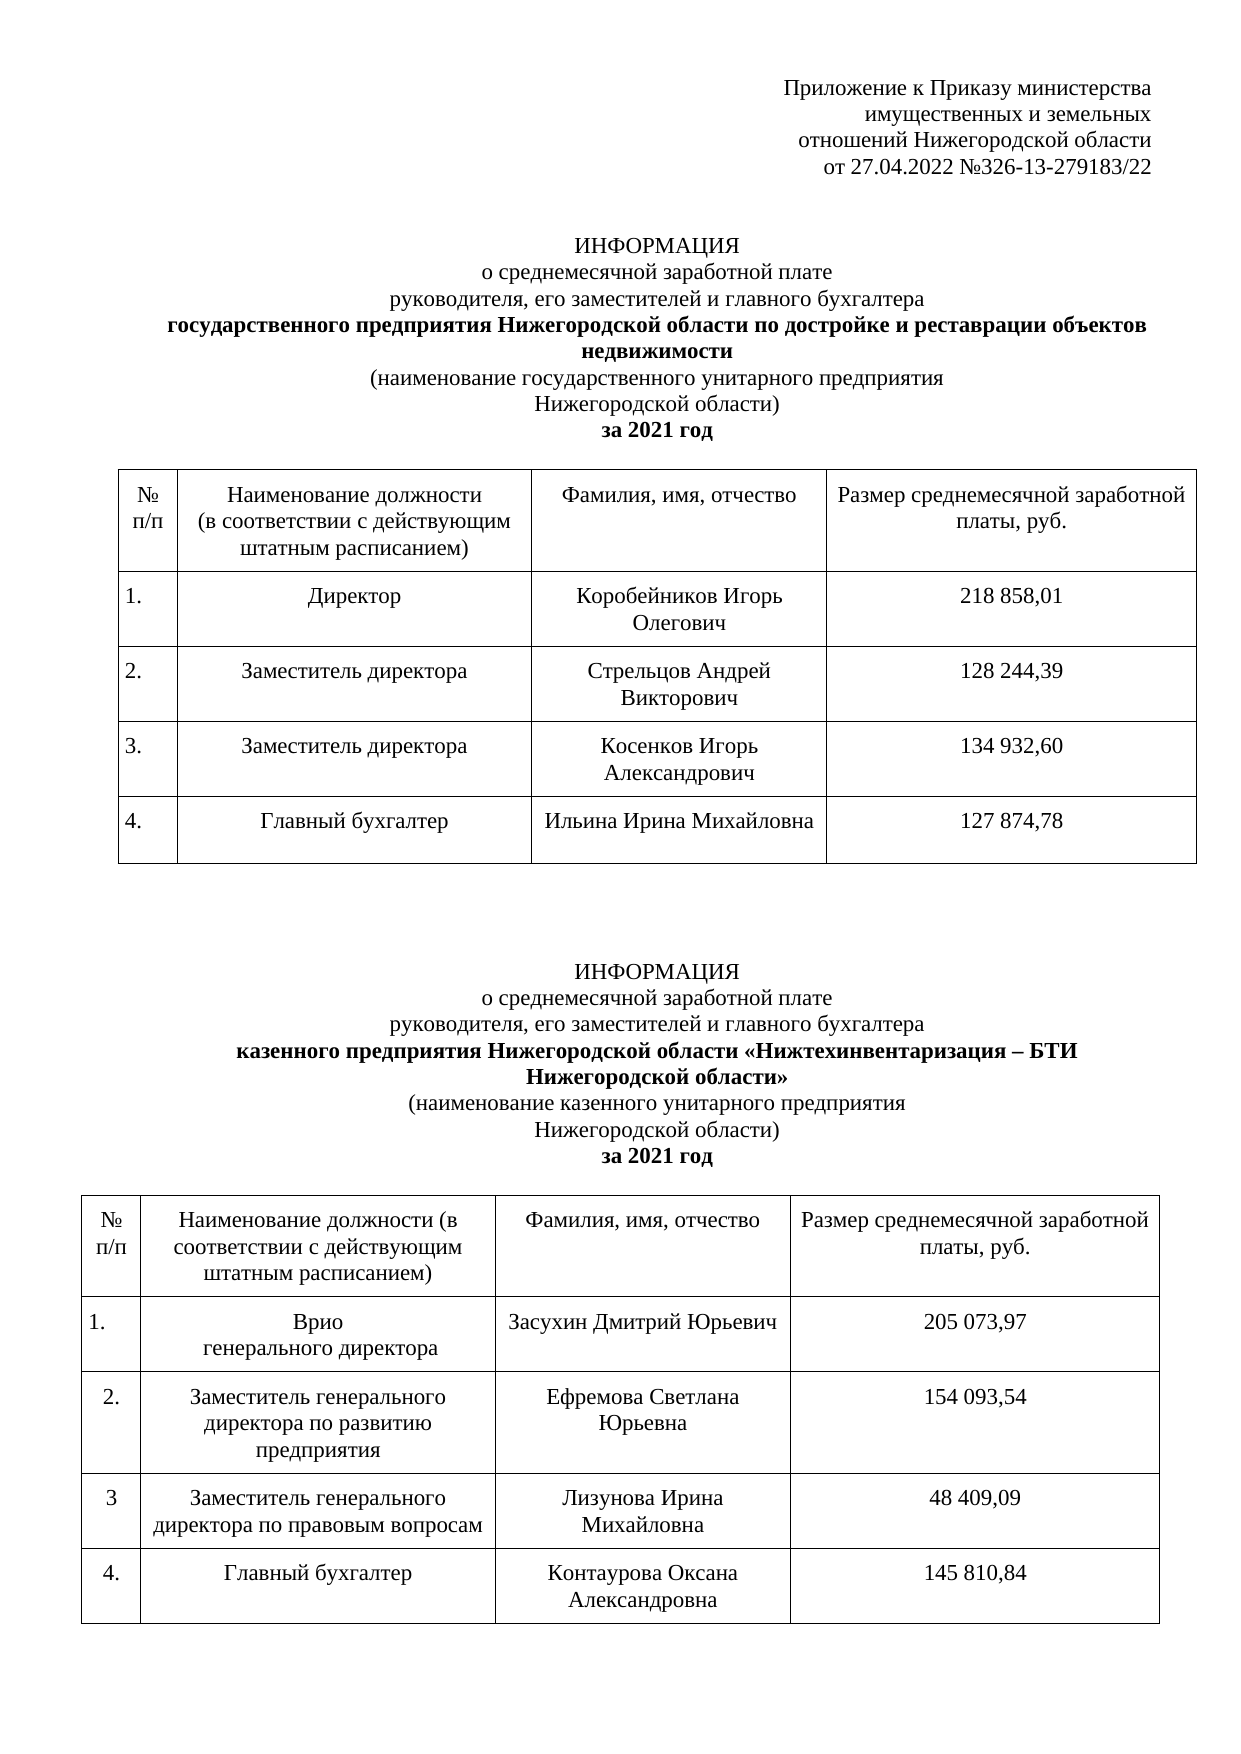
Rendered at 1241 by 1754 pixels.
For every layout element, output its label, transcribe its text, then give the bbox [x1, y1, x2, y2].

table_header Размер среднемесячной заработной платы, руб. [791, 1196, 1159, 1296]
table_cell [791, 1297, 1159, 1371]
table_cell Ефремова Светлана Юрьевна [496, 1372, 790, 1473]
text за 2021 год [162, 416, 1152, 443]
table_cell Лизунова Ирина Михайловна [496, 1474, 790, 1548]
text ИНФОРМАЦИЯ [162, 232, 1152, 258]
table_cell Заместитель генерального директора по правовым вопросам [141, 1474, 495, 1548]
table_cell Засухин Дмитрий Юрьевич [496, 1297, 790, 1371]
table_cell 218 858,01 [827, 572, 1196, 646]
table_cell 4. [82, 1549, 140, 1623]
table_cell Ильина Ирина Михайловна [532, 797, 826, 863]
table_cell Косенков Игорь Александрович [532, 722, 826, 796]
text от 27.04.2022 №326-13-279183/22 [162, 153, 1152, 179]
table_cell 145 810,84 [791, 1549, 1159, 1623]
table_cell 48 409,09 [791, 1474, 1159, 1548]
text Нижегородской области) [162, 1116, 1152, 1142]
table_header № п/п [82, 1196, 140, 1296]
text отношений Нижегородской области [162, 127, 1152, 153]
table_cell 2. [82, 1372, 140, 1473]
text (наименование государственного унитарного предприятия [162, 364, 1152, 390]
table_cell Главный бухгалтер [141, 1549, 495, 1623]
table_header № п/п [119, 470, 177, 571]
text Приложение к Приказу министерства [162, 74, 1152, 100]
text имущественных и земельных [162, 100, 1152, 127]
table_cell 4. [119, 797, 177, 863]
table_cell 3. [119, 722, 177, 796]
text казенного предприятия Нижегородской области «Нижтехинвентаризация – БТИ Нижегородской области» [162, 1037, 1152, 1089]
text о среднемесячной заработной плате [162, 258, 1152, 285]
table_cell 1. [119, 572, 177, 646]
text о среднемесячной заработной плате [162, 984, 1152, 1010]
text ИНФОРМАЦИЯ [162, 958, 1152, 984]
table_cell 128 244,39 [827, 647, 1196, 721]
table_header Наименование должности (в соответствии с действующим штатным расписанием) [178, 470, 531, 571]
table_cell 2. [119, 647, 177, 721]
table_cell Контаурова Оксана Александровна [496, 1549, 790, 1623]
table_cell 1. [82, 1297, 140, 1371]
table_cell Заместитель директора [178, 647, 531, 721]
table_cell 154 093,54 [791, 1372, 1159, 1473]
table_cell Стрельцов Андрей Викторович [532, 647, 826, 721]
text (наименование казенного унитарного предприятия [162, 1089, 1152, 1116]
table_cell Врио генерального директора [141, 1297, 495, 1371]
table_header Фамилия, имя, отчество [532, 470, 826, 571]
table_cell Главный бухгалтер [178, 797, 531, 863]
table_header Наименование должности (в соответствии с действующим штатным расписанием) [141, 1196, 495, 1296]
table_cell 3 [82, 1474, 140, 1548]
text руководителя, его заместителей и главного бухгалтера [162, 1010, 1152, 1037]
table_cell Коробейников Игорь Олегович [532, 572, 826, 646]
text руководителя, его заместителей и главного бухгалтера [162, 285, 1152, 311]
table_cell Заместитель генерального директора по развитию предприятия [141, 1372, 495, 1473]
table_cell 127 874,78 [827, 797, 1196, 863]
text государственного предприятия Нижегородской области по достройке и реставрации объектов недвижимости [162, 311, 1152, 364]
table_cell Заместитель директора [178, 722, 531, 796]
table_cell 134 932,60 [827, 722, 1196, 796]
table_header Фамилия, имя, отчество [496, 1196, 790, 1296]
text за 2021 год [162, 1142, 1152, 1168]
text Нижегородской области) [162, 390, 1152, 416]
table_header Размер среднемесячной заработной платы, руб. [827, 470, 1196, 571]
table_cell Директор [178, 572, 531, 646]
